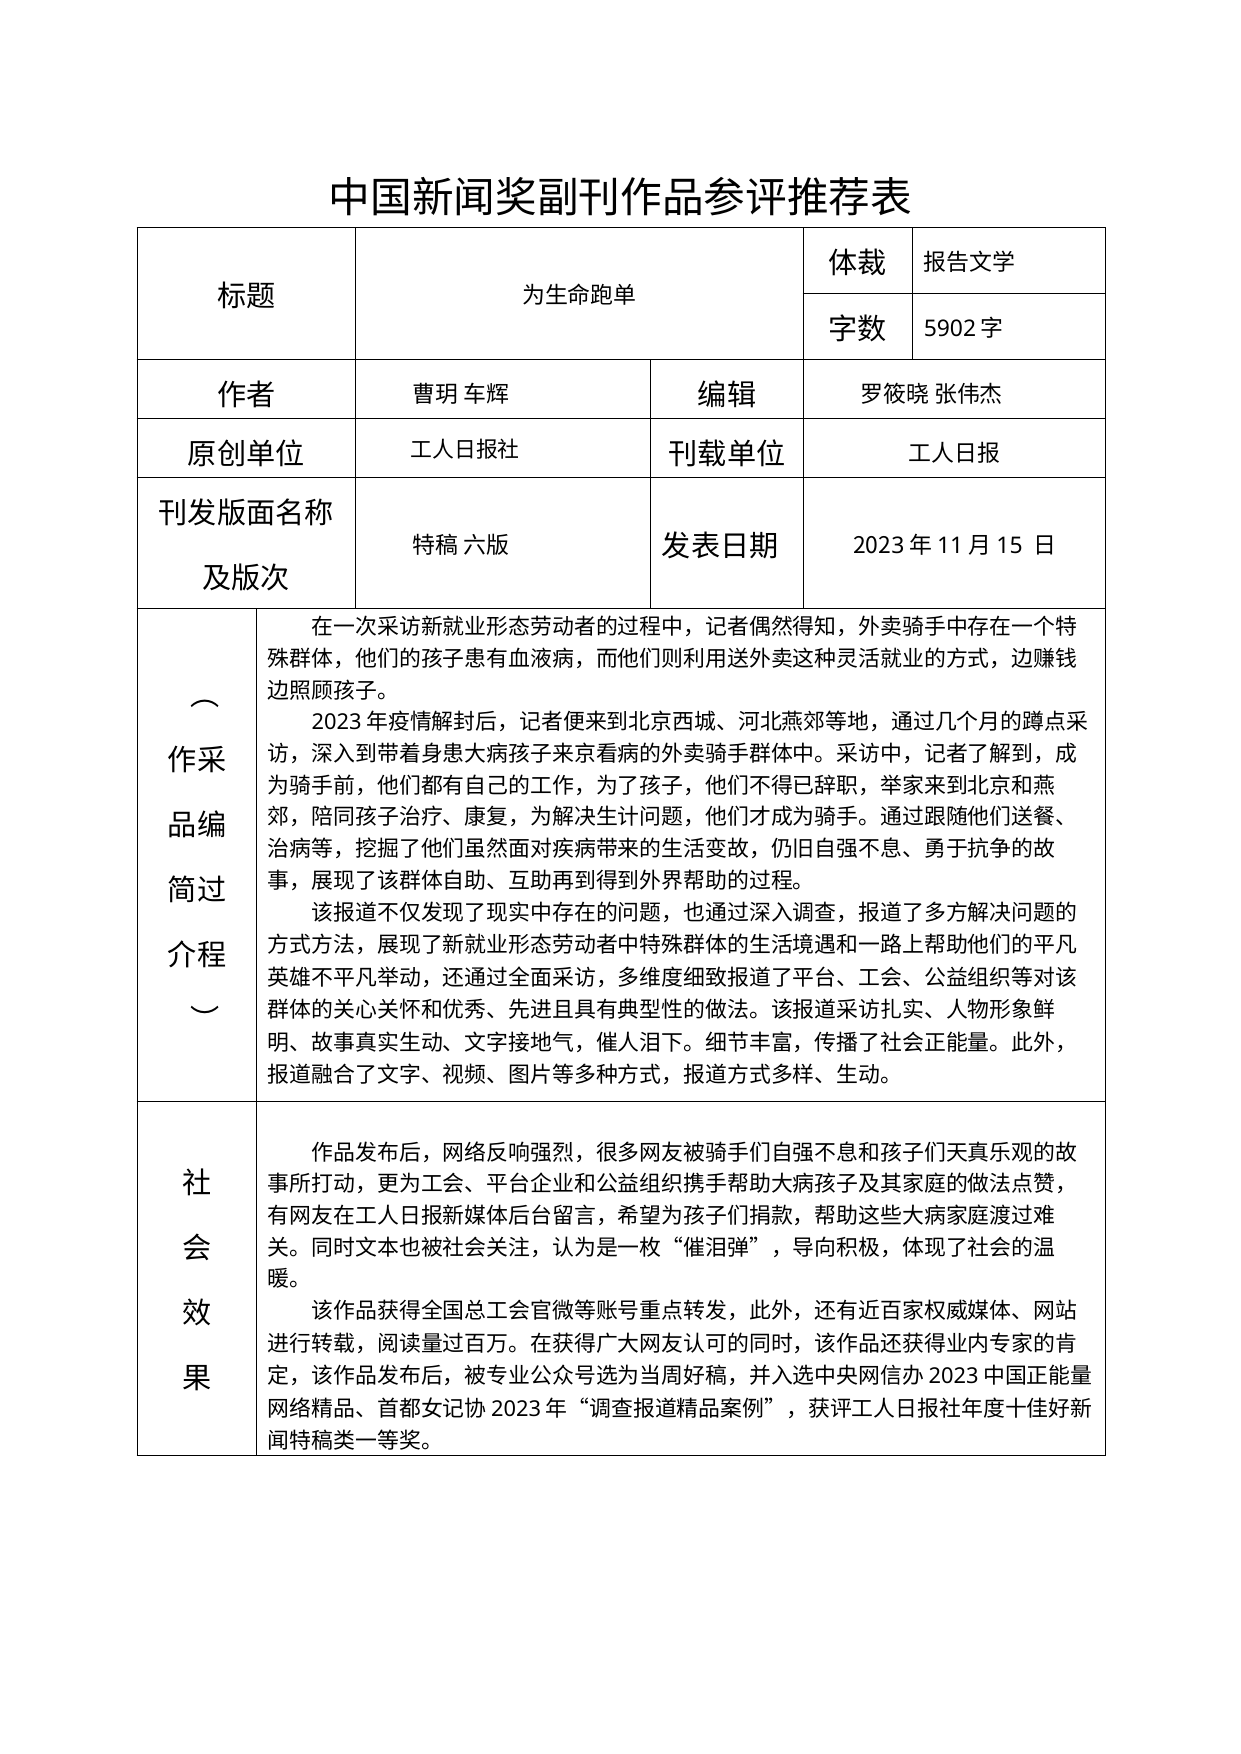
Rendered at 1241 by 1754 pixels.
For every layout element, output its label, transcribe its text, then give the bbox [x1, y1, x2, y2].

table_cell ︵ 作采 品编 简过 介程 ︶ [138, 609, 256, 1101]
table_cell 曹玥 车辉 [356, 360, 650, 418]
table_cell 原创单位 [138, 419, 355, 477]
table_header 体裁 [804, 228, 912, 293]
table_cell 2023年 11 月 15 日 [804, 478, 1105, 608]
table_cell 工人日报 [804, 419, 1105, 477]
table_header 为生命跑单 [356, 228, 803, 359]
table_cell 工人日报社 [356, 419, 650, 477]
text 中国新闻奖副刊作品参评推荐表 [187, 162, 1053, 227]
table_cell 在一次采访新就业形态劳动者的过程中，记者偶然得知，外卖骑手中存在一个特殊群体，他们的孩子患有血液病，而他们则利用送外卖这种灵活就业的方式，边赚钱边照顾孩子。 2023年疫情解封后，记者便来到北京西城、河北燕郊等地，通过几个月的蹲点采访，深入到带着身患大病孩子来京看病的外卖骑手群体中。采访中，记者了解到，成为骑手前，他们都有自己的工作，为了孩子，他们不得已辞职，举家来到北京和燕郊，陪同孩子治疗、康复，为解决生计问题，他们才成为骑手。通过跟随他们送餐、治病等，挖掘了他们虽然面对疾病带来的生活变故，仍旧自强不息、勇于抗争的故事，展现了该群体自助、互助再到得到外界帮助的过程。 该报道不仅发现了现实中存在的问题，也通过深入调查，报道了多方解决问题的方式方法，展现了新就业形态劳动者中特殊群体的生活境遇和一路上帮助他们的平凡英雄不平凡举动，还通过全面采访，多维度细致报道了平台、工会、公益组织等对该群体的关心关怀和优秀、先进且具有典型性的做法。该报道采访扎实、人物形象鲜明、故事真实生动、文字接地气，催人泪下。细节丰富，传播了社会正能量。此外，报道融合了文字、视频、图片等多种方式，报道方式多样、生动。 [257, 609, 1105, 1101]
table_cell 作品发布后，网络反响强烈，很多网友被骑手们自强不息和孩子们天真乐观的故事所打动，更为工会、平台企业和公益组织携手帮助大病孩子及其家庭的做法点赞，有网友在工人日报新媒体后台留言，希望为孩子们捐款，帮助这些大病家庭渡过难关。同时文本也被社会关注，认为是一枚“催泪弹”，导向积极，体现了社会的温暖。 该作品获得全国总工会官微等账号重点转发，此外，还有近百家权威媒体、网站进行转载，阅读量过百万。在获得广大网友认可的同时，该作品还获得业内专家的肯定，该作品发布后，被专业公众号选为当周好稿，并入选中央网信办2023中国正能量网络精品、首都女记协2023年“调查报道精品案例”，获评工人日报社年度十佳好新闻特稿类一等奖。 [257, 1102, 1105, 1455]
table_cell 刊载单位 [651, 419, 803, 477]
table_cell 编辑 [651, 360, 803, 418]
table_cell 社 会 效 果 [138, 1102, 256, 1455]
table_cell 罗筱晓 张伟杰 [804, 360, 1105, 418]
table_cell 字数 [804, 294, 912, 359]
table_cell 特稿 六版 [356, 478, 650, 608]
table_header 标题 [138, 228, 355, 359]
table_cell 刊发版面名称及版次 [138, 478, 355, 608]
table_cell 发表日期 [651, 478, 803, 608]
table_cell 作者 [138, 360, 355, 418]
table_header 报告文学 [913, 228, 1105, 293]
table_cell 5902字 [913, 294, 1105, 359]
